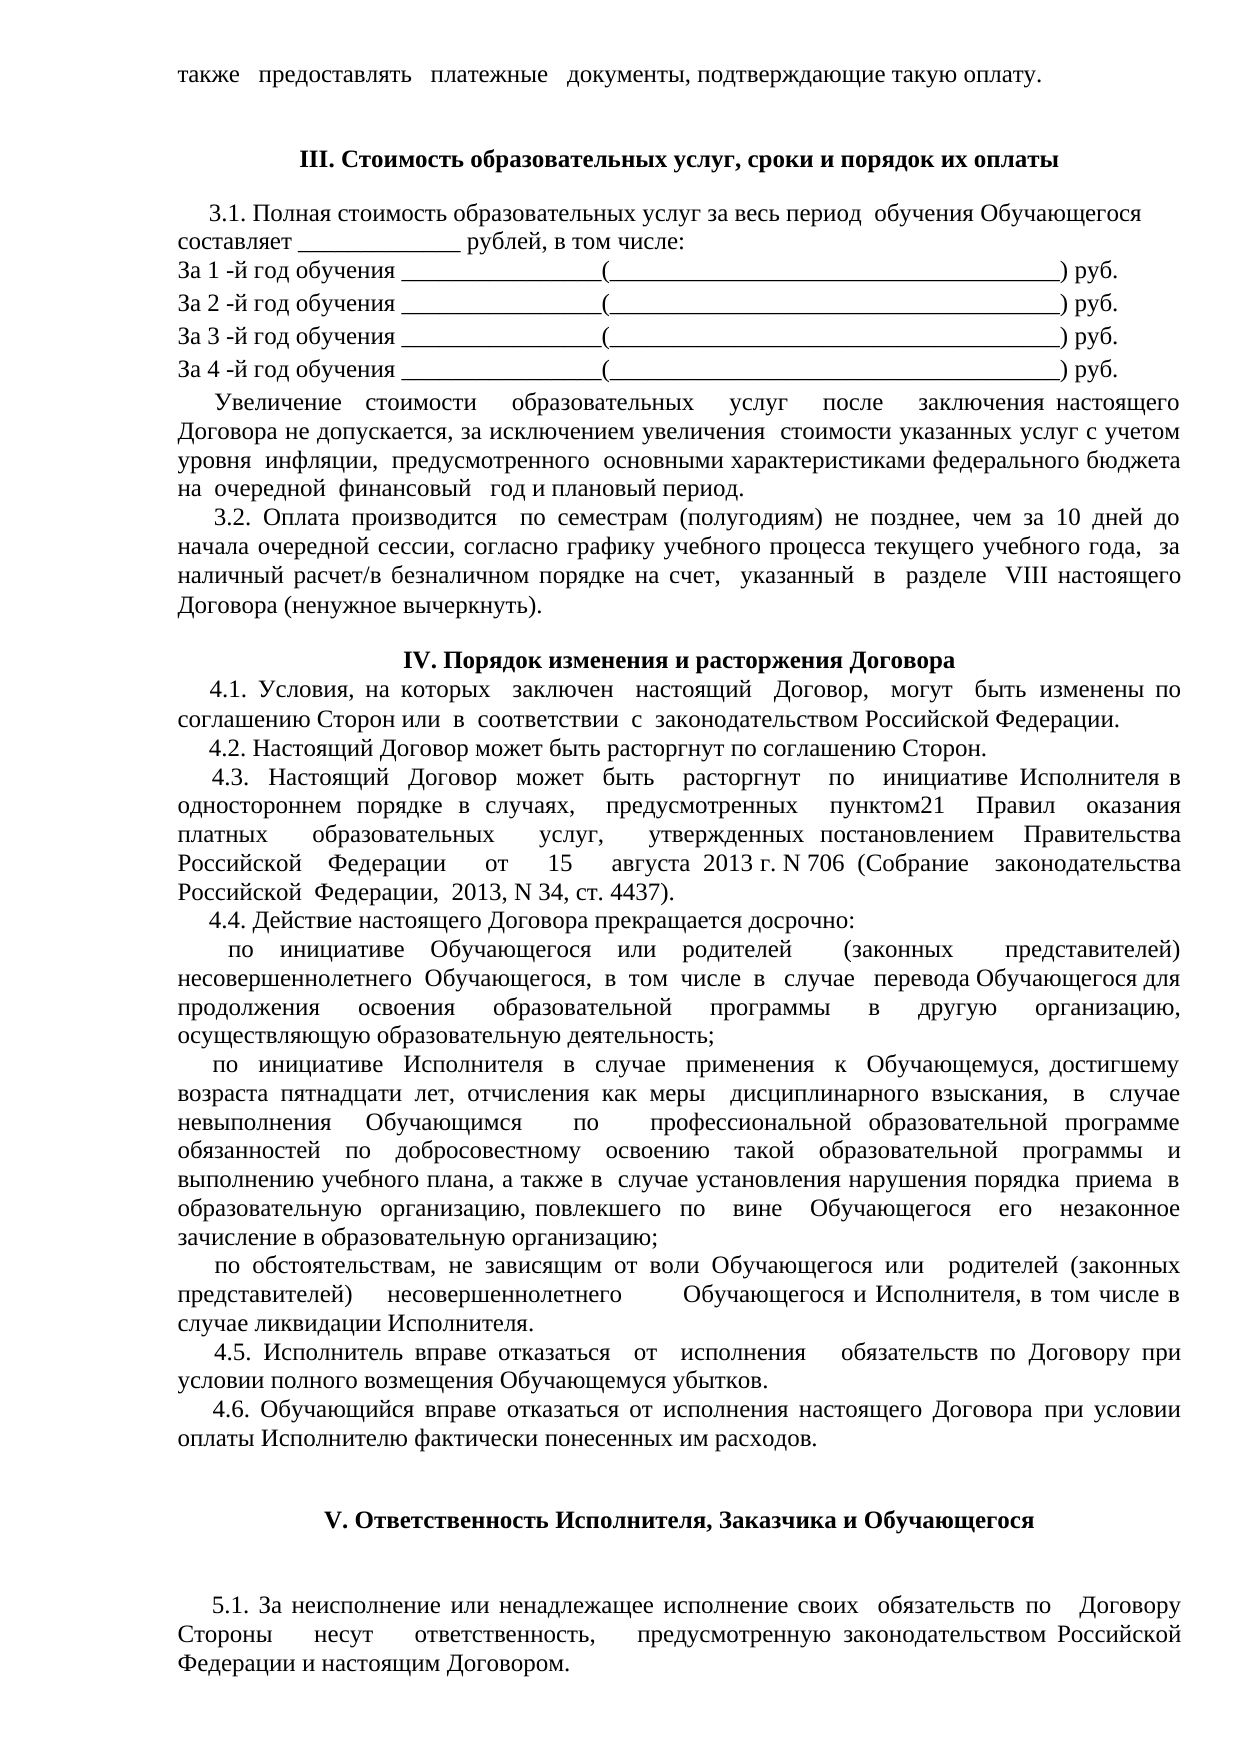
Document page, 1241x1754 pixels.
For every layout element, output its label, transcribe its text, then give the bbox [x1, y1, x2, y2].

text 4.1. Условия, на которых заключен настоящий Договор, могут быть изменены по соглашению Сторон или в соответствии с законодательством Российской Федерации. [177, 674, 1181, 733]
text 4.6. Обучающийся вправе отказаться от исполнения настоящего Договора при условии оплаты Исполнителю фактически понесенных им расходов. [177, 1394, 1181, 1452]
text 3.2. Оплата производится по семестрам (полугодиям) не позднее, чем за 10 дней до начала очередной сессии, согласно графику учебного процесса текущего учебного года, за наличный расчет/в безналичном порядке на счет, указанный в разделе VIII настоящего Договора (ненужное вычеркнуть). [177, 502, 1181, 619]
text Увеличение стоимости образовательных услуг после заключения настоящего Договора не допускается, за исключением увеличения стоимости указанных услуг с учетом уровня инфляции, предусмотренного основными характеристиками федерального бюджета на очередной финансовый год и плановый период. [177, 387, 1181, 502]
text V. Ответственность Исполнителя, Заказчика и Обучающегося [177, 1506, 1181, 1534]
text 4.2. Настоящий Договор может быть расторгнут по соглашению Сторон. [177, 733, 1181, 762]
text III. Стоимость образовательных услуг, сроки и порядок их оплаты [177, 144, 1181, 172]
text по инициативе Исполнителя в случае применения к Обучающемуся, достигшему возраста пятнадцати лет, отчисления как меры дисциплинарного взыскания, в случае невыполнения Обучающимся по профессиональной образовательной программе обязанностей по добросовестному освоению такой образовательной программы и выполнению учебного плана, а также в случае установления нарушения порядка приема в образовательную организацию, повлекшего по вине Обучающегося его незаконное зачисление в образовательную организацию; [177, 1049, 1181, 1250]
text За 4 -й год обучения ________________(____________________________________) руб. [177, 354, 1181, 383]
text по обстоятельствам, не зависящим от воли Обучающегося или родителей (законных представителей) несовершеннолетнего Обучающегося и Исполнителя, в том числе в случае ликвидации Исполнителя. [177, 1250, 1181, 1337]
text 3.1. Полная стоимость образовательных услуг за весь период обучения Обучающегося составляет _____________ рублей, в том числе: [177, 198, 1181, 255]
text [177, 59, 1181, 88]
text 5.1. За неисполнение или ненадлежащее исполнение своих обязательств по Договору Стороны несут ответственность, предусмотренную законодательством Российской Федерации и настоящим Договором. [177, 1590, 1181, 1676]
text За 2 -й год обучения ________________(____________________________________) руб. [177, 288, 1181, 317]
text За 3 -й год обучения ________________(____________________________________) руб. [177, 321, 1181, 350]
text по инициативе Обучающегося или родителей (законных представителей) несовершеннолетнего Обучающегося, в том числе в случае перевода Обучающегося для продолжения освоения образовательной программы в другую организацию, осуществляющую образовательную деятельность; [177, 934, 1181, 1049]
text 4.3. Настоящий Договор может быть расторгнут по инициативе Исполнителя в одностороннем порядке в случаях, предусмотренных пунктом21 Правил оказания платных образовательных услуг, утвержденных постановлением Правительства Российской Федерации от 15 августа 2013 г. N 706 (Собрание законодательства Российской Федерации, 2013, N 34, ст. 4437). [177, 762, 1181, 905]
text IV. Порядок изменения и расторжения Договора [177, 645, 1181, 674]
text 4.4. Действие настоящего Договора прекращается досрочно: [177, 905, 1181, 934]
text 4.5. Исполнитель вправе отказаться от исполнения обязательств по Договору при условии полного возмещения Обучающемуся убытков. [177, 1337, 1181, 1394]
text За 1 -й год обучения ________________(____________________________________) руб. [177, 255, 1181, 284]
